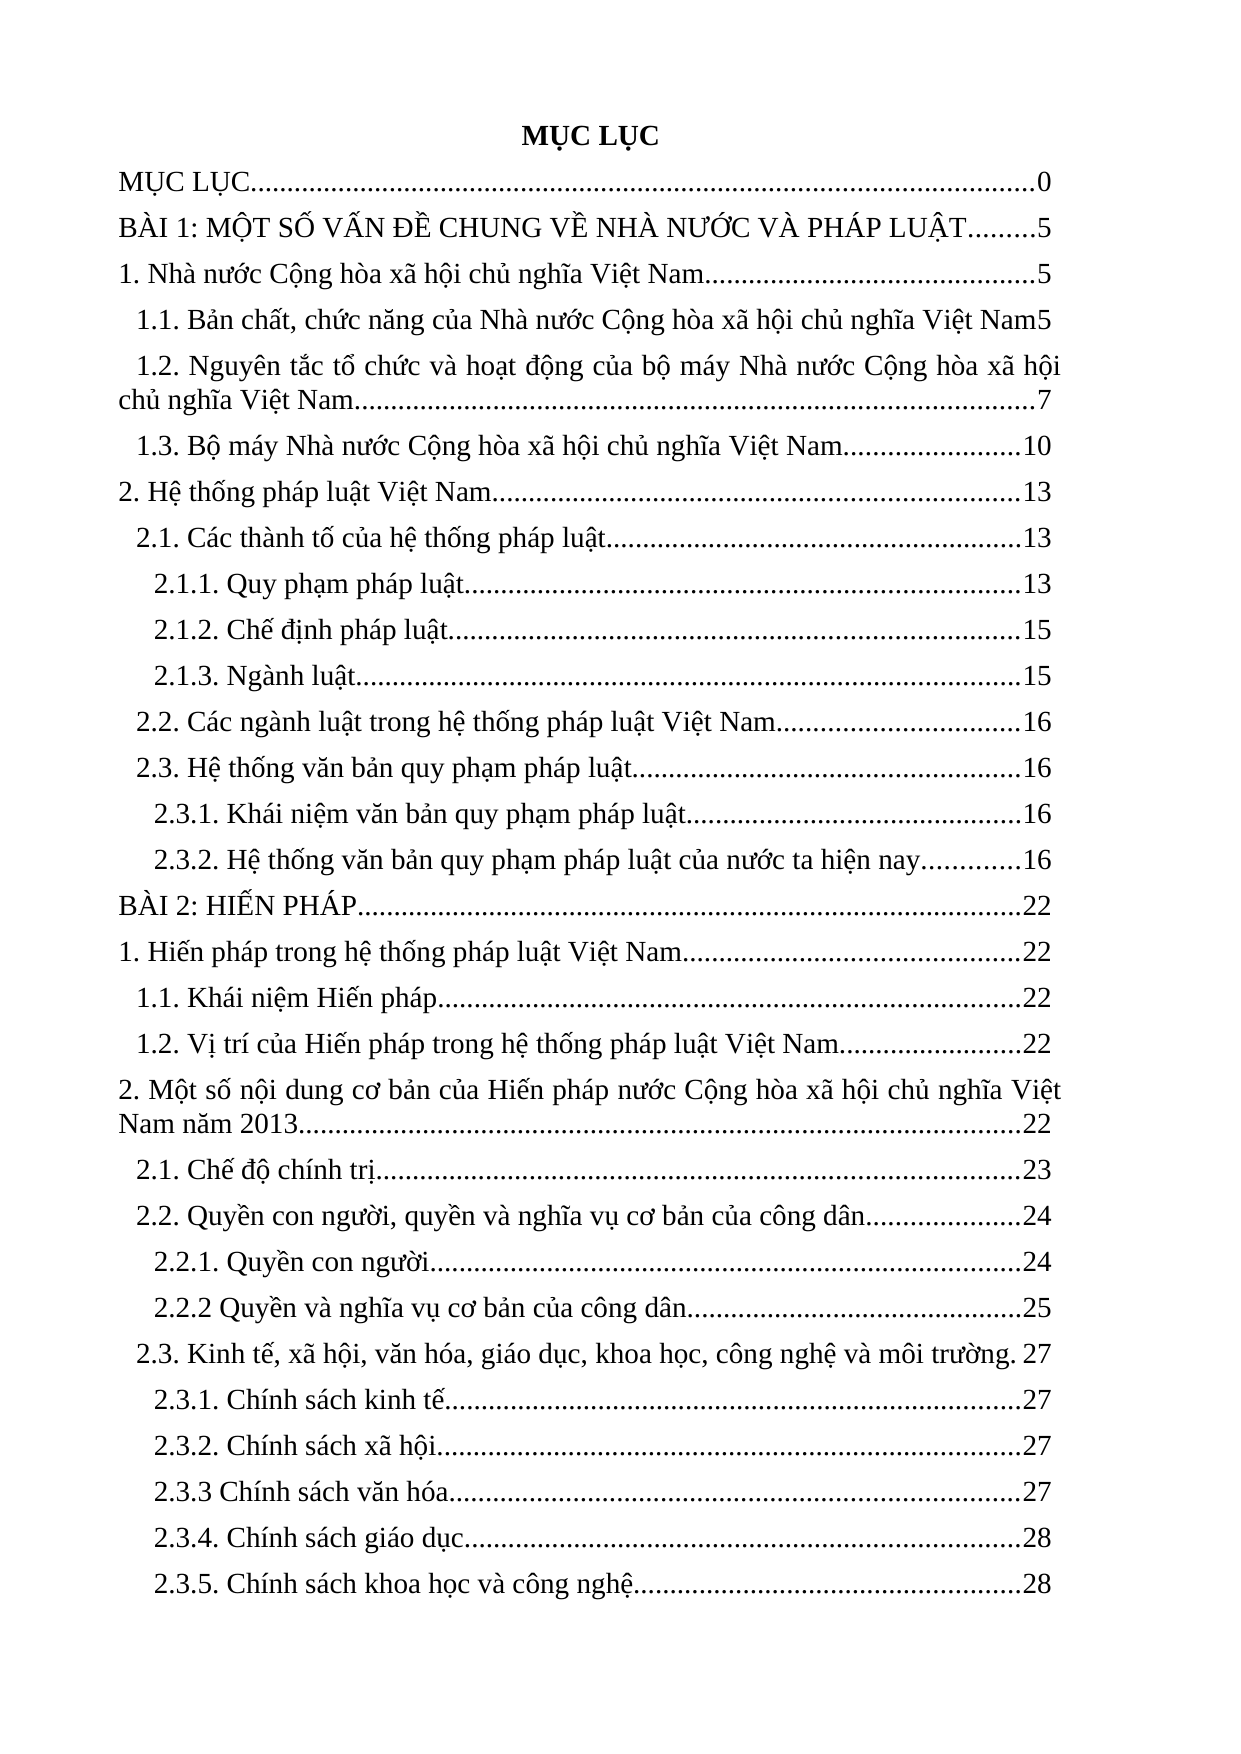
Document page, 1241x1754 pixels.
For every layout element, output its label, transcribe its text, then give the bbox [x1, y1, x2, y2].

text 2.1. Các thành tố của hệ thống pháp luật 13 [118, 520, 1063, 553]
text 1.2. Nguyên tắc tổ chức và hoạt động của bộ máy Nhà nước Cộng hòa xã hội chủ nghĩa Việt Nam 7 [118, 348, 1063, 415]
text MỤC LỤC 0 [118, 164, 1063, 198]
text 2.2. Các ngành luật trong hệ thống pháp luật Việt Nam 16 [118, 704, 1063, 738]
text 2.2.2 Quyền và nghĩa vụ cơ bản của công dân 25 [118, 1290, 1063, 1324]
text 1.1. Khái niệm Hiến pháp 22 [118, 980, 1063, 1014]
text 2. Hệ thống pháp luật Việt Nam 13 [118, 474, 1063, 507]
text 2.3.4. Chính sách giáo dục 28 [118, 1520, 1063, 1554]
text 1.1. Bản chất, chức năng của Nhà nước Cộng hòa xã hội chủ nghĩa Việt Nam 5 [118, 302, 1063, 336]
text 2.1.2. Chế định pháp luật 15 [118, 612, 1063, 646]
text 2.2. Quyền con người, quyền và nghĩa vụ cơ bản của công dân 24 [118, 1198, 1063, 1232]
text 2.3.1. Chính sách kinh tế 27 [118, 1382, 1063, 1416]
text 2.1.1. Quy phạm pháp luật 13 [118, 566, 1063, 599]
text 2.1.3. Ngành luật 15 [118, 658, 1063, 692]
text 1.2. Vị trí của Hiến pháp trong hệ thống pháp luật Việt Nam 22 [118, 1026, 1063, 1060]
text 2.3.2. Hệ thống văn bản quy phạm pháp luật của nước ta hiện nay 16 [118, 842, 1063, 876]
text 2.3.1. Khái niệm văn bản quy phạm pháp luật 16 [118, 796, 1063, 830]
text 2.3.5. Chính sách khoa học và công nghệ 28 [118, 1566, 1063, 1600]
text BÀI 2: HIẾN PHÁP 22 [118, 888, 1063, 922]
text 2.1. Chế độ chính trị 23 [118, 1152, 1063, 1186]
text 1. Nhà nước Cộng hòa xã hội chủ nghĩa Việt Nam 5 [118, 256, 1063, 290]
text 2.3. Hệ thống văn bản quy phạm pháp luật 16 [118, 750, 1063, 784]
subtitle MỤC LỤC [118, 118, 1063, 152]
text 2. Một số nội dung cơ bản của Hiến pháp nước Cộng hòa xã hội chủ nghĩa Việt Nam năm 2013 22 [118, 1072, 1063, 1139]
text 2.3.3 Chính sách văn hóa 27 [118, 1474, 1063, 1508]
text 2.3.2. Chính sách xã hội 27 [118, 1428, 1063, 1462]
text BÀI 1: MỘT SỐ VẤN ĐỀ CHUNG VỀ NHÀ NƯỚC VÀ PHÁP LUẬT 5 [118, 210, 1063, 244]
text 1.3. Bộ máy Nhà nước Cộng hòa xã hội chủ nghĩa Việt Nam 10 [118, 428, 1063, 461]
text 1. Hiến pháp trong hệ thống pháp luật Việt Nam 22 [118, 934, 1063, 968]
text 2.3. Kinh tế, xã hội, văn hóa, giáo dục, khoa học, công nghệ và môi trường 27 [118, 1336, 1063, 1370]
text 2.2.1. Quyền con người 24 [118, 1244, 1063, 1278]
